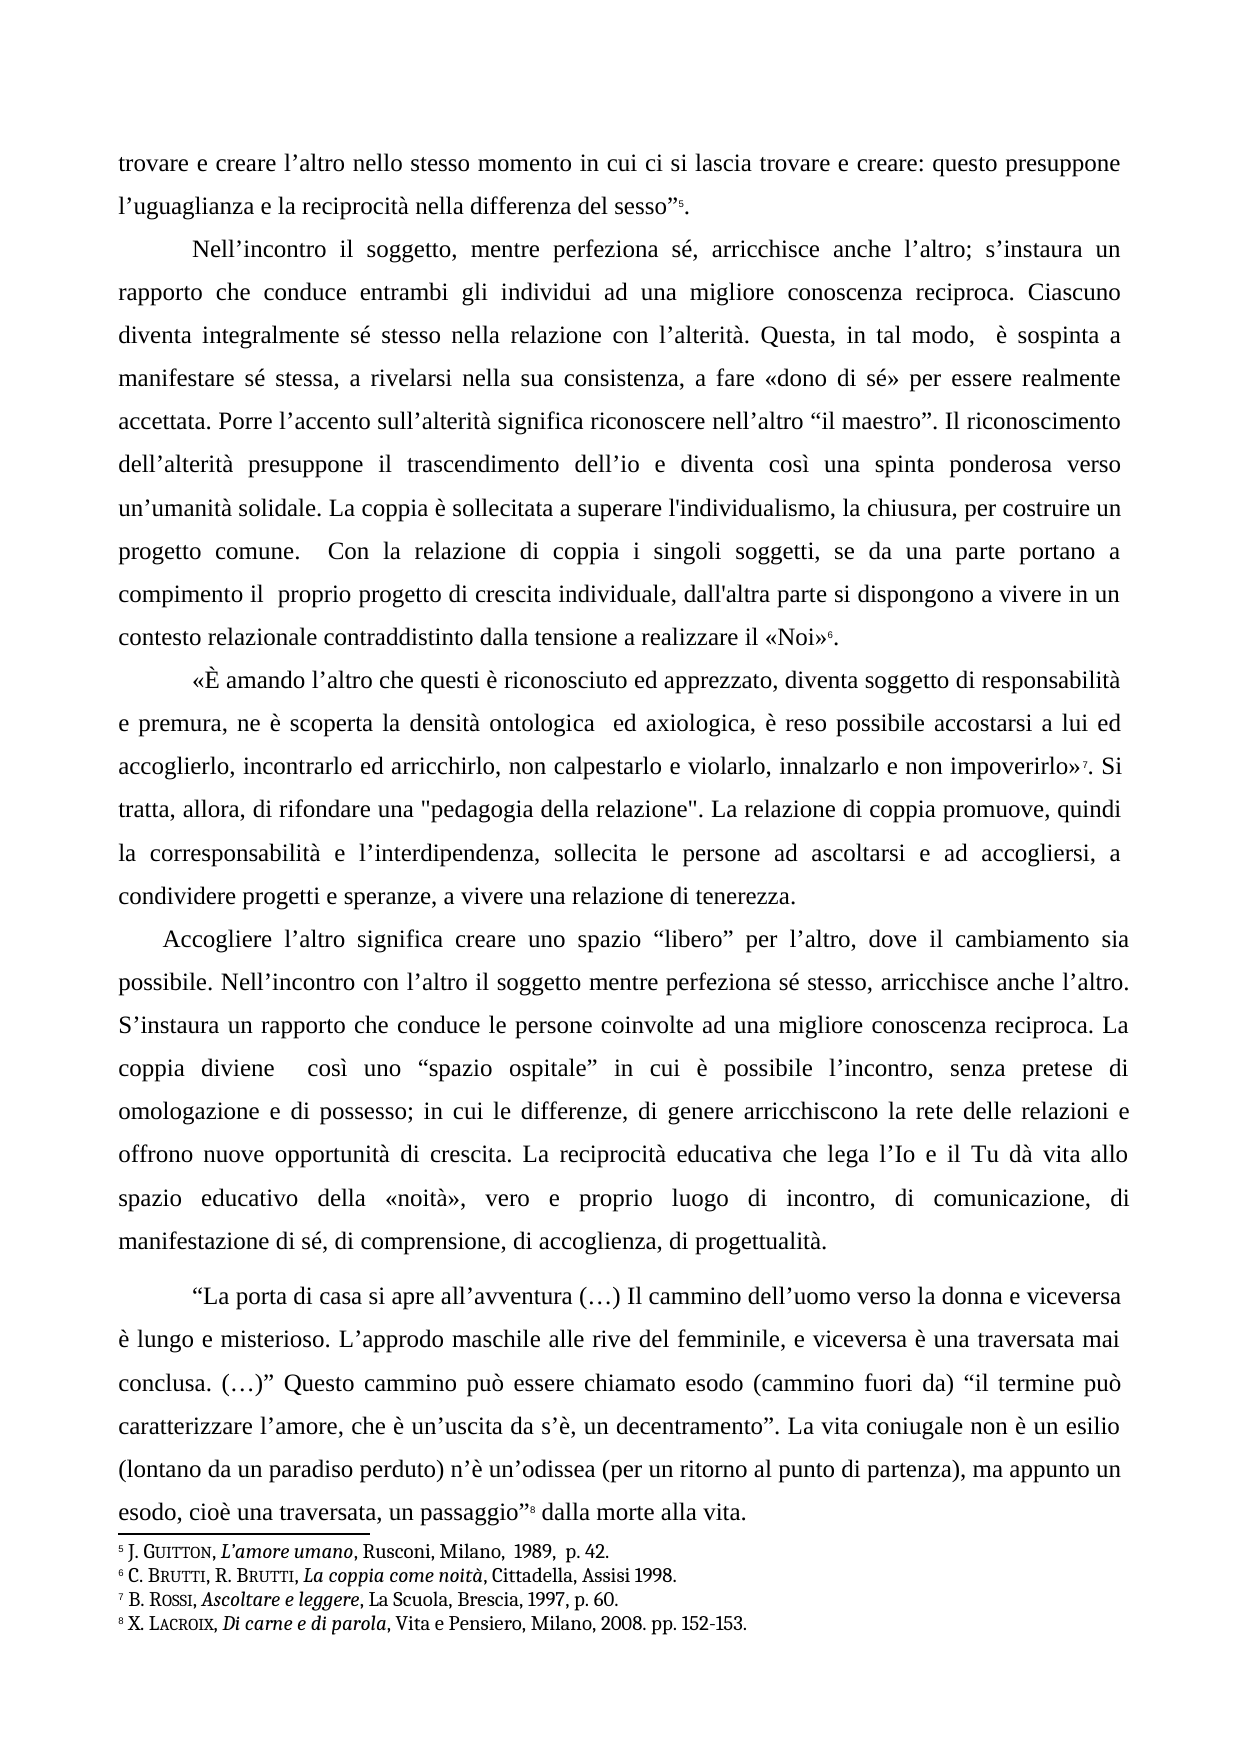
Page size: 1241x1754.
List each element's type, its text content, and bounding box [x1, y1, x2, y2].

text “La porta di casa si apre all’avventura (…) Il cammino dell’uomo verso la donna e viceversa è lungo e misterioso. L’approdo maschile alle rive del femminile, e viceversa è una traversata mai conclusa. (…)” Questo cammino può essere chiamato esodo (cammino fuori da) “il termine può caratterizzare l’amore, che è un’uscita da s’è, un decentramento”. La vita coniugale non è un esilio (lontano da un paradiso perduto) n’è un’odissea (per un ritorno al punto di partenza), ma appunto un esodo, cioè una traversata, un passaggio” dalla morte alla vita. [118, 1281, 1122, 1526]
text Accogliere l’altro significa creare uno spazio “libero” per l’altro, dove il cambiamento sia possibile. Nell’incontro con l’altro il soggetto mentre perfeziona sé stesso, arricchisce anche l’altro. S’instaura un rapporto che conduce le persone coinvolte ad una migliore conoscenza reciproca. La coppia diviene così uno “spazio ospitale” in cui è possibile l’incontro, senza pretese di omologazione e di possesso; in cui le differenze, di genere arricchiscono la rete delle relazioni e offrono nuove opportunità di crescita. La reciprocità educativa che lega l’Io e il Tu dà vita allo spazio educativo della «noità», vero e proprio luogo di incontro, di comunicazione, di manifestazione di sé, di comprensione, di accoglienza, di progettualità. [118, 924, 1131, 1254]
text «È amando l’altro che questi è riconosciuto ed apprezzato, diventa soggetto di responsabilità e premura, ne è scoperta la densità ontologica ed axiologica, è reso possibile accostarsi a lui ed accoglierlo, incontrarlo ed arricchirlo, non calpestarlo e violarlo, innalzarlo e non impoverirlo». Si tratta, allora, di rifondare una "pedagogia della relazione". La relazione di coppia promuove, quindi la corresponsabilità e l’interdipendenza, sollecita le persone ad ascoltarsi e ad accogliersi, a condividere progetti e speranze, a vivere una relazione di tenerezza. [118, 665, 1122, 909]
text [118, 148, 1122, 219]
text Nell’incontro il soggetto, mentre perfeziona sé, arricchisce anche l’altro; s’instaura un rapporto che conduce entrambi gli individui ad una migliore conoscenza reciproca. Ciascuno diventa integralmente sé stesso nella relazione con l’alterità. Questa, in tal modo, è sospinta a manifestare sé stessa, a rivelarsi nella sua consistenza, a fare «dono di sé» per essere realmente accettata. Porre l’accento sull’alterità significa riconoscere nell’altro “il maestro”. Il riconoscimento dell’alterità presuppone il trascendimento dell’io e diventa così una spinta ponderosa verso un’umanità solidale. La coppia è sollecitata a superare l'individualismo, la chiusura, per costruire un progetto comune. Con la relazione di coppia i singoli soggetti, se da una parte portano a compimento il proprio progetto di crescita individuale, dall'altra parte si dispongono a vivere in un contesto relazionale contraddistinto dalla tensione a realizzare il «Noi». [118, 234, 1122, 651]
